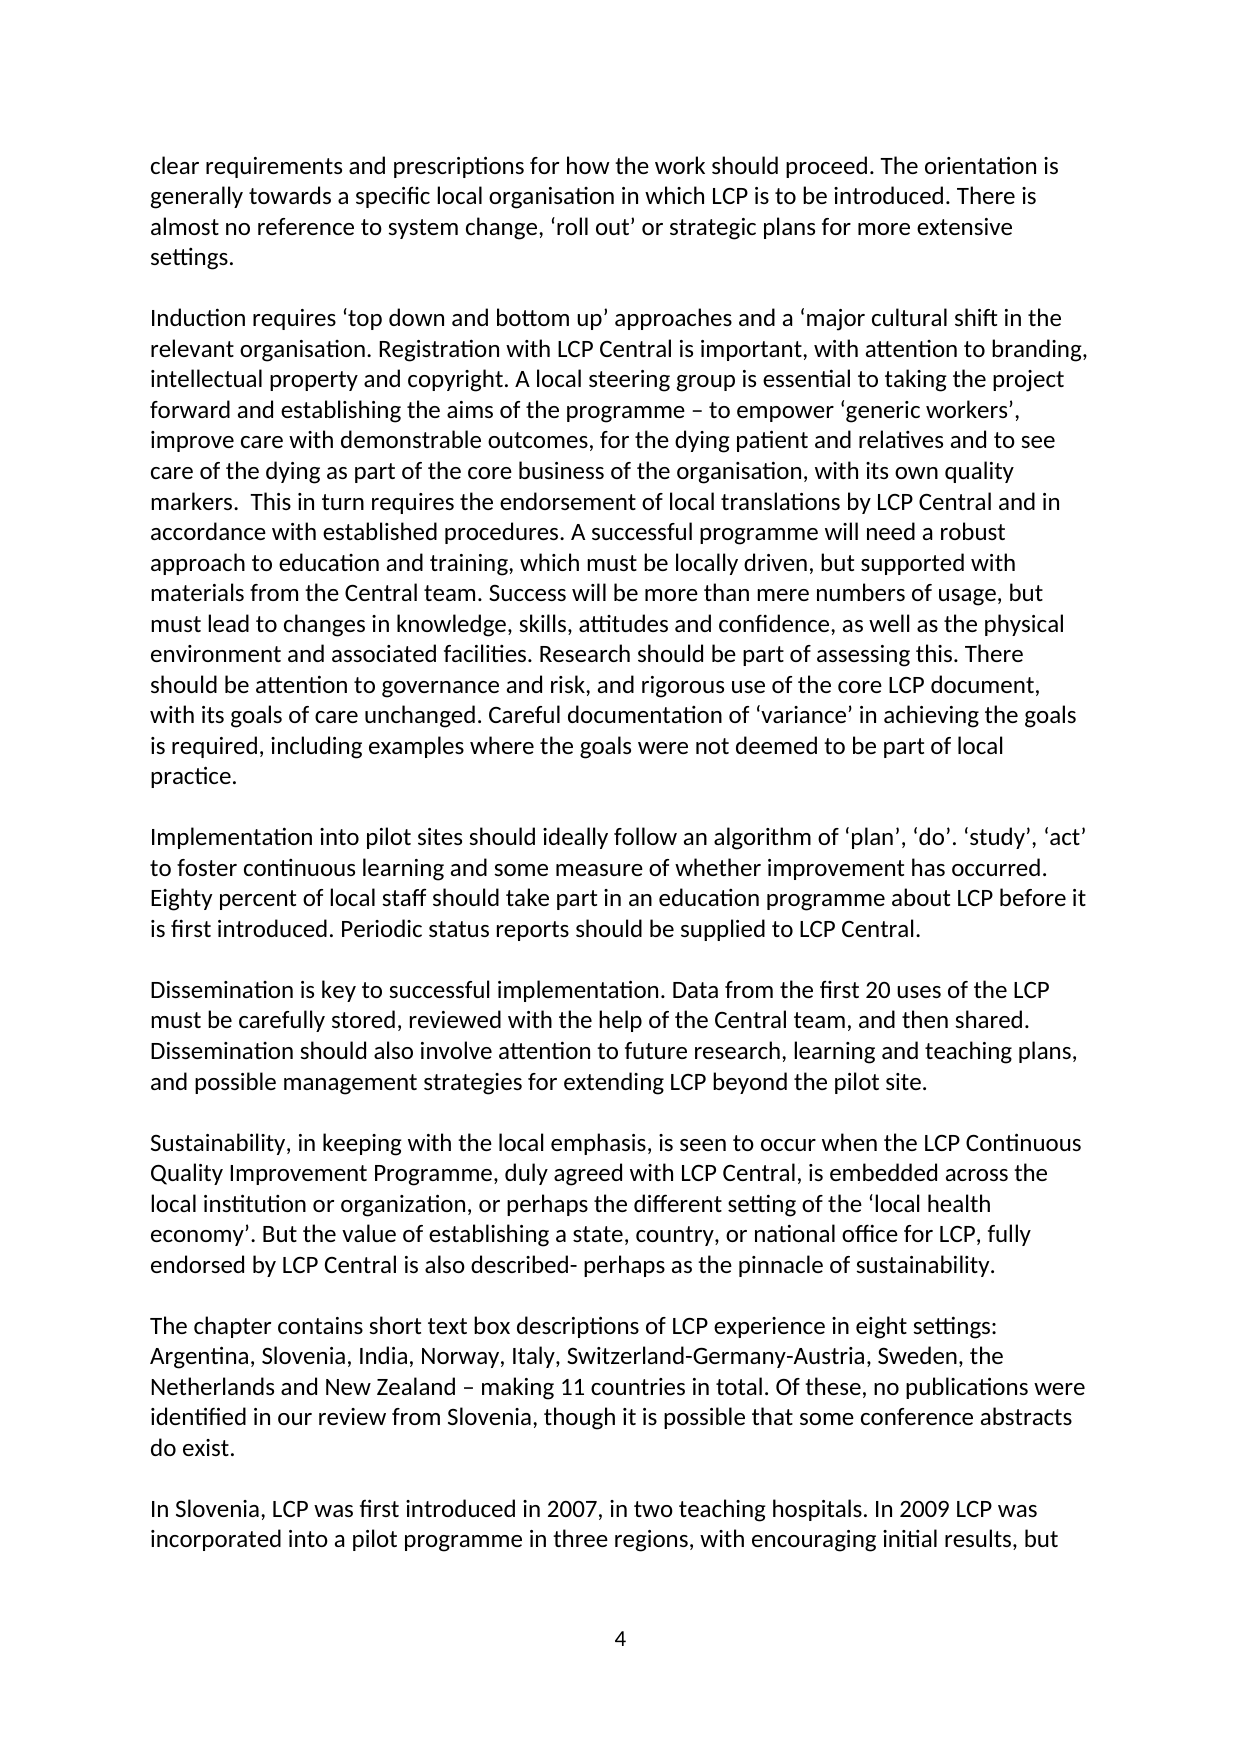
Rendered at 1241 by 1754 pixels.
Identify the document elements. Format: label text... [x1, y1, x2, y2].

text Induction requires ‘top down and bottom up’ approaches and a ‘major cultural shift in the relevant organisation. Registration with LCP Central is important, with attention to branding, intellectual property and copyright. A local steering group is essential to taking the project forward and establishing the aims of the programme – to empower ‘generic workers’, improve care with demonstrable outcomes, for the dying patient and relatives and to see care of the dying as part of the core business of the organisation, with its own quality markers. This in turn requires the endorsement of local translations by LCP Central and in accordance with established procedures. A successful programme will need a robust approach to education and training, which must be locally driven, but supported with materials from the Central team. Success will be more than mere numbers of usage, but must lead to changes in knowledge, skills, attitudes and confidence, as well as the physical environment and associated facilities. Research should be part of assessing this. There should be attention to governance and risk, and rigorous use of the core LCP document, with its goals of care unchanged. Careful documentation of ‘variance’ in achieving the goals is required, including examples where the goals were not deemed to be part of local practice. [150, 303, 1090, 791]
text Sustainability, in keeping with the local emphasis, is seen to occur when the LCP Continuous Quality Improvement Programme, duly agreed with LCP Central, is embedded across the local institution or organization, or perhaps the different setting of the ‘local health economy’. But the value of establishing a state, country, or national office for LCP, fully endorsed by LCP Central is also described- perhaps as the pinnacle of sustainability. [150, 1127, 1090, 1279]
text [150, 150, 1090, 272]
text Dissemination is key to successful implementation. Data from the first 20 uses of the LCP must be carefully stored, reviewed with the help of the Central team, and then shared. Dissemination should also involve attention to future research, learning and teaching plans, and possible management strategies for extending LCP beyond the pilot site. [150, 974, 1090, 1096]
text Implementation into pilot sites should ideally follow an algorithm of ‘plan’, ‘do’. ‘study’, ‘act’ to foster continuous learning and some measure of whether improvement has occurred. Eighty percent of local staff should take part in an education programme about LCP before it is first introduced. Periodic status reports should be supplied to LCP Central. [150, 821, 1090, 943]
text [150, 1493, 1090, 1554]
text The chapter contains short text box descriptions of LCP experience in eight settings: Argentina, Slovenia, India, Norway, Italy, Switzerland-Germany-Austria, Sweden, the Netherlands and New Zealand – making 11 countries in total. Of these, no publications were identified in our review from Slovenia, though it is possible that some conference abstracts do exist. [150, 1310, 1090, 1462]
